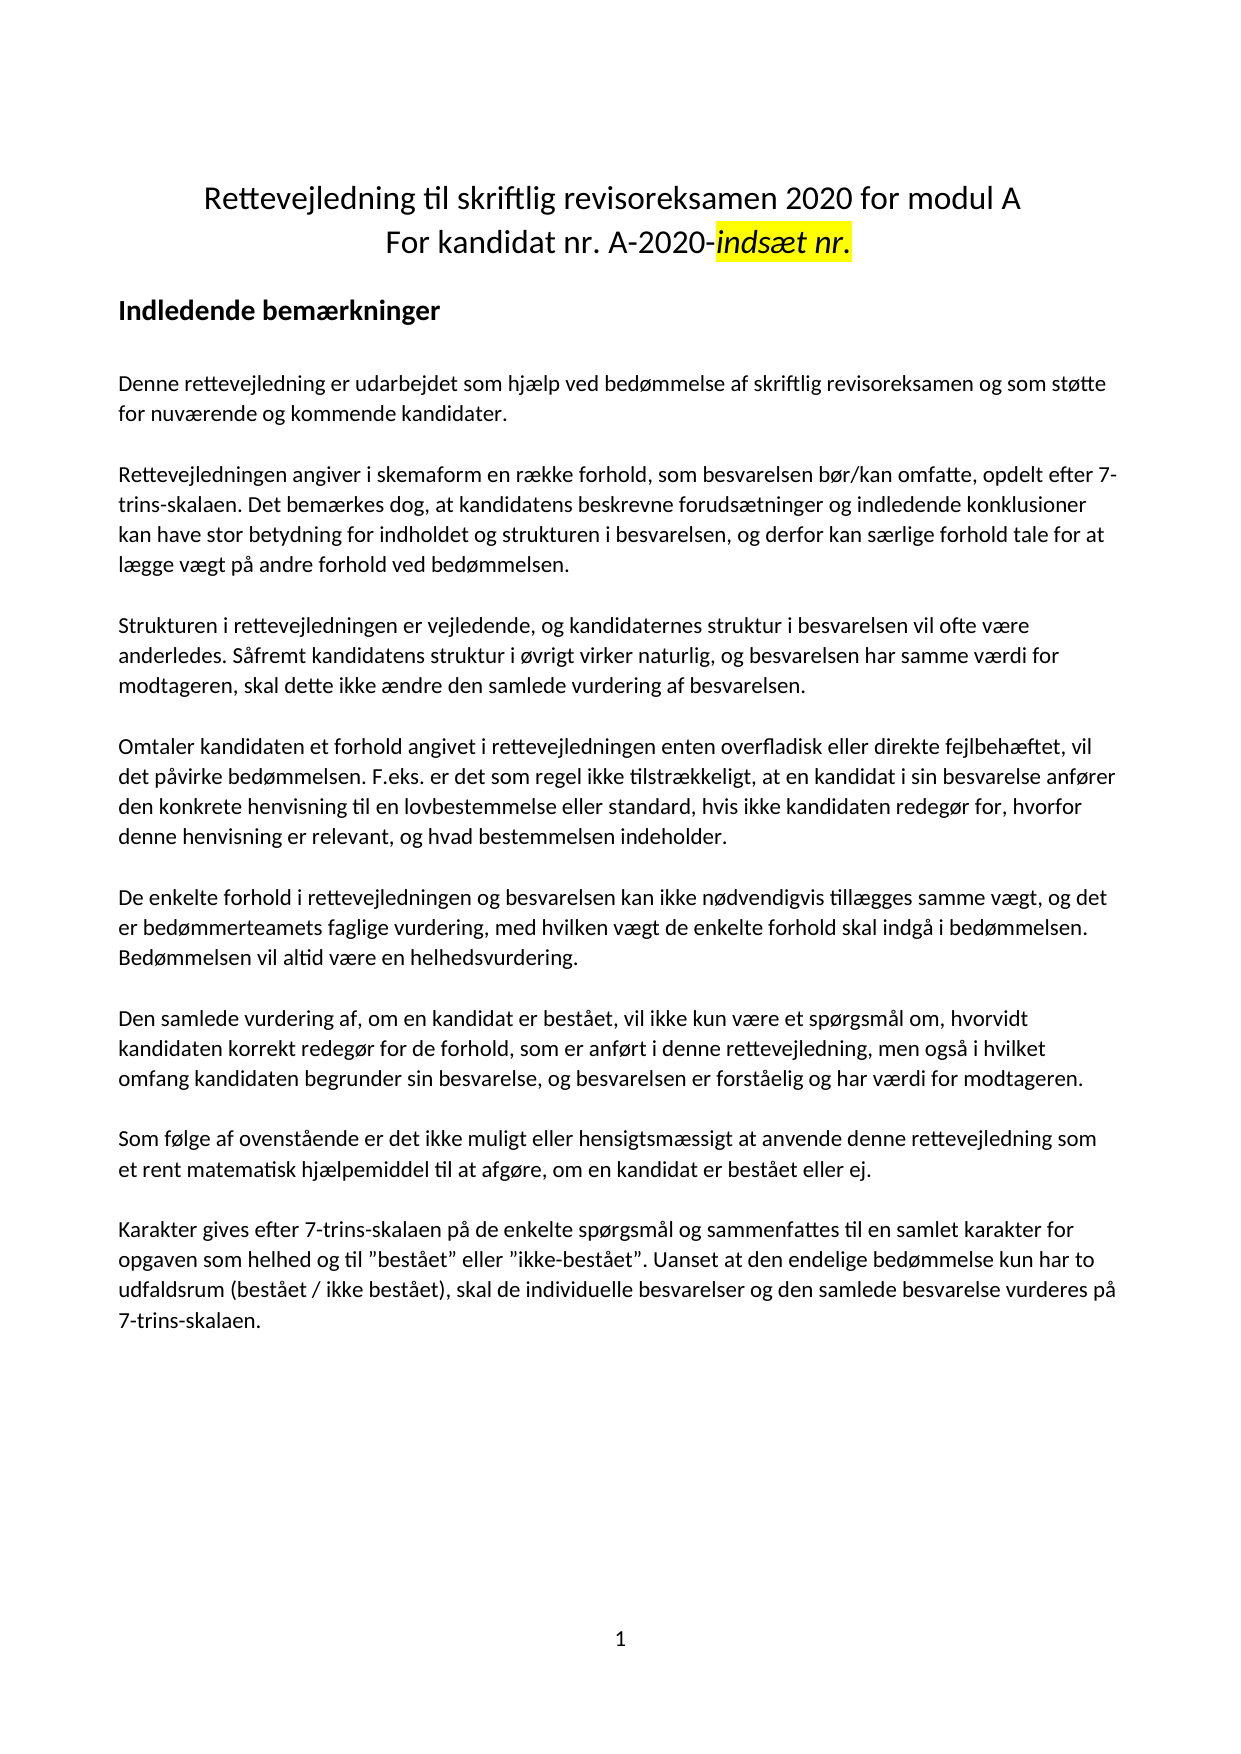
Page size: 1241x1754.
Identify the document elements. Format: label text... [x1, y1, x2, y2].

text Rettevejledningen angiver i skemaform en række forhold, som besvarelsen bør/kan omfatte, opdelt efter 7-trins-skalaen. Det bemærkes dog, at kandidatens beskrevne forudsætninger og indledende konklusioner kan have stor betydning for indholdet og strukturen i besvarelsen, og derfor kan særlige forhold tale for at lægge vægt på andre forhold ved bedømmelsen. [118, 460, 1122, 579]
text Som følge af ovenstående er det ikke muligt eller hensigtsmæssigt at anvende denne rettevejledning som et rent matematisk hjælpemiddel til at afgøre, om en kandidat er bestået eller ej. [118, 1124, 1122, 1183]
text Strukturen i rettevejledningen er vejledende, og kandidaternes struktur i besvarelsen vil ofte være anderledes. Såfremt kandidatens struktur i øvrigt virker naturlig, og besvarelsen har samme værdi for modtageren, skal dette ikke ændre den samlede vurdering af besvarelsen. [118, 611, 1122, 699]
text Karakter gives efter 7-trins-skalaen på de enkelte spørgsmål og sammenfattes til en samlet karakter for opgaven som helhed og til ”bestået” eller ”ikke-bestået”. Uanset at den endelige bedømmelse kun har to udfaldsrum (bestået / ikke bestået), skal de individuelle besvarelser og den samlede besvarelse vurderes på 7-trins-skalaen. [118, 1215, 1122, 1334]
text Denne rettevejledning er udarbejdet som hjælp ved bedømmelse af skriftlig revisoreksamen og som støtte for nuværende og kommende kandidater. [118, 369, 1122, 428]
text De enkelte forhold i rettevejledningen og besvarelsen kan ikke nødvendigvis tillægges samme vægt, og det er bedømmerteamets faglige vurdering, med hvilken vægt de enkelte forhold skal indgå i bedømmelsen. Bedømmelsen vil altid være en helhedsvurdering. [118, 883, 1122, 971]
text Indledende bemærkninger [118, 292, 1122, 328]
text Omtaler kandidaten et forhold angivet i rettevejledningen enten overfladisk eller direkte fejlbehæftet, vil det påvirke bedømmelsen. F.eks. er det som regel ikke tilstrækkeligt, at en kandidat i sin besvarelse anfører den konkrete henvisning til en lovbestemmelse eller standard, hvis ikke kandidaten redegør for, hvorfor denne henvisning er relevant, og hvad bestemmelsen indeholder. [118, 732, 1122, 851]
text Rettevejledning til skriftlig revisoreksamen 2020 for modul A For kandidat nr. A-2020-indsæt nr. [118, 177, 1122, 262]
text Den samlede vurdering af, om en kandidat er bestået, vil ikke kun være et spørgsmål om, hvorvidt kandidaten korrekt redegør for de forhold, som er anført i denne rettevejledning, men også i hvilket omfang kandidaten begrunder sin besvarelse, og besvarelsen er forståelig og har værdi for modtageren. [118, 1004, 1122, 1092]
